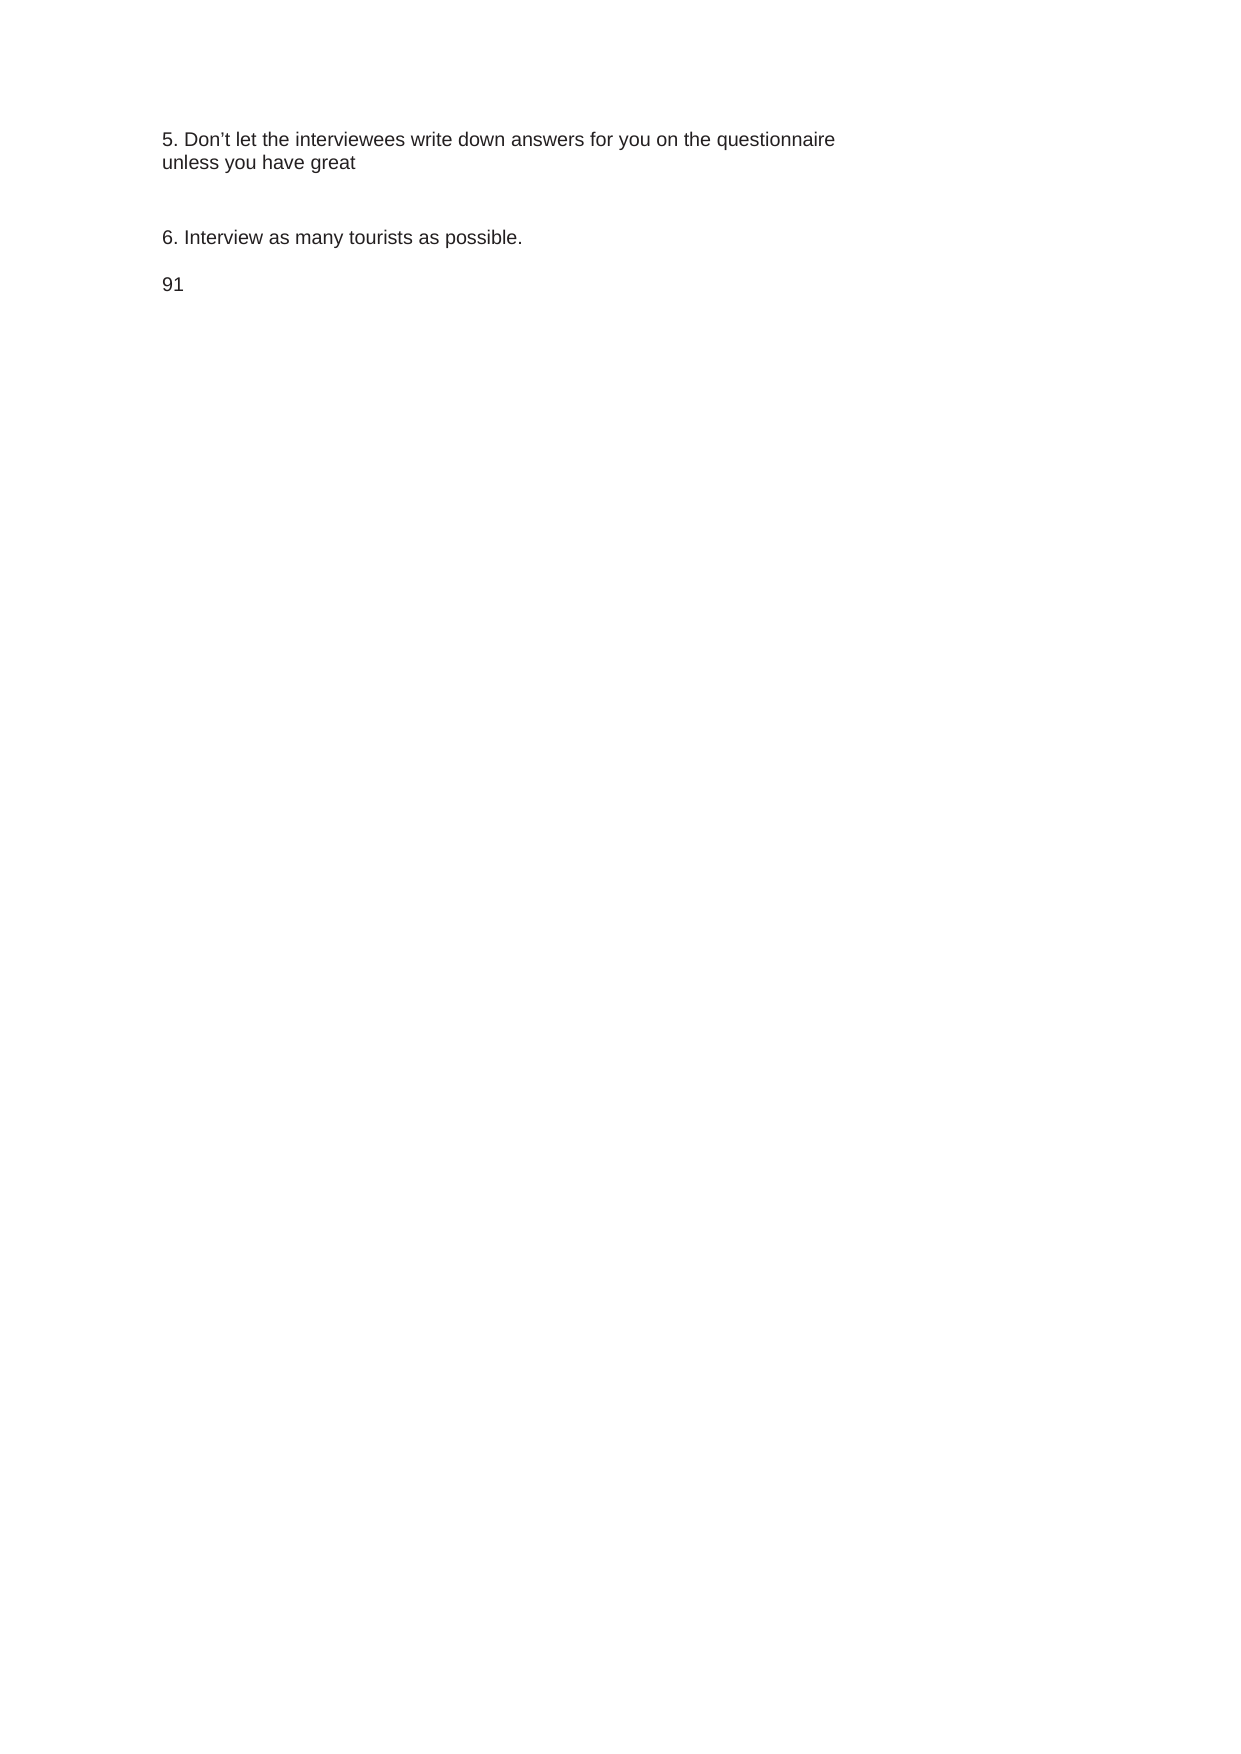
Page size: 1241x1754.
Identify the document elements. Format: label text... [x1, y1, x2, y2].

text 91 [162, 273, 842, 296]
text 6. Interview as many tourists as possible. [162, 226, 842, 249]
text 5. Don’t let the interviewees write down answers for you on the questionnaire unless you have great [162, 127, 842, 174]
